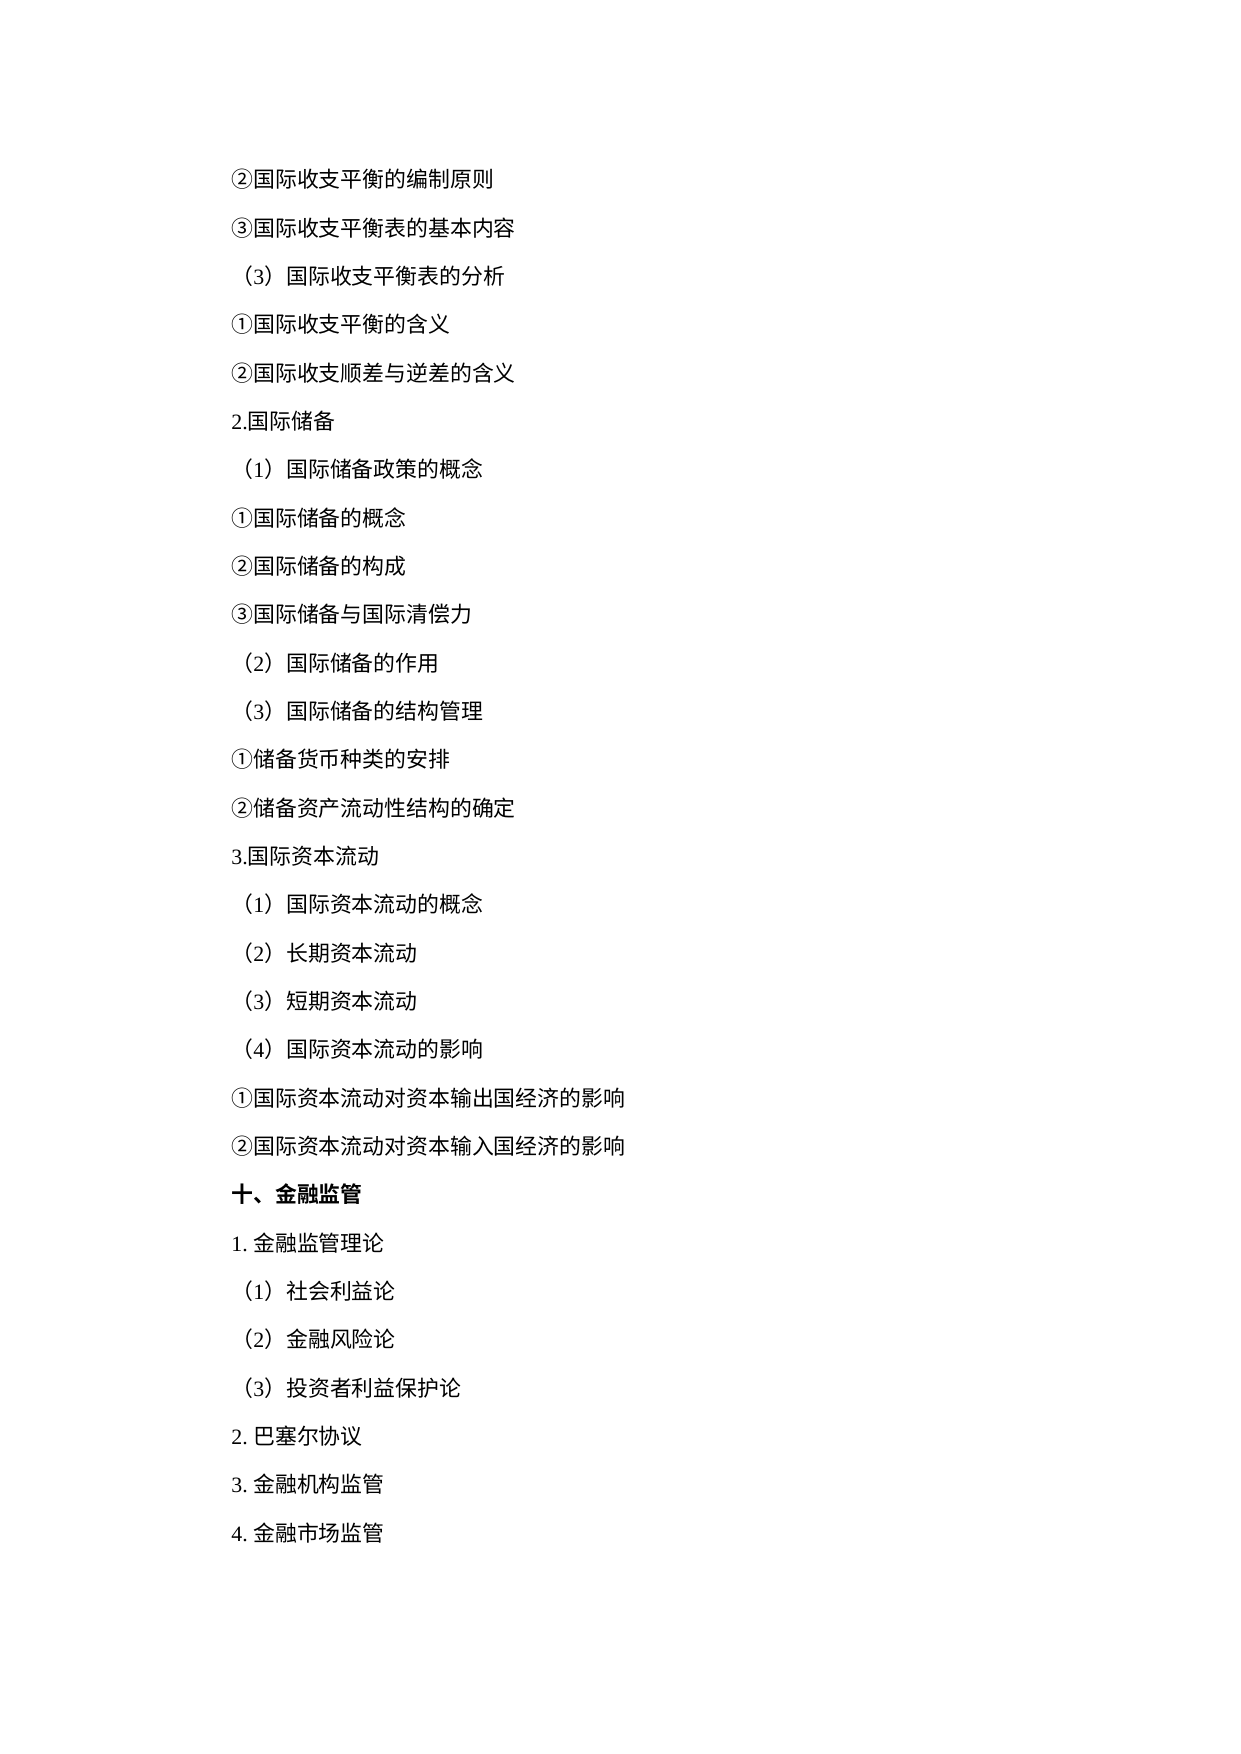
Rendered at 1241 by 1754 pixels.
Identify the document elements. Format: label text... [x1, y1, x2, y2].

text ②国际储备的构成 [187, 549, 1053, 581]
text 十、金融监管 [187, 1177, 1053, 1209]
text ②国际资本流动对资本输入国经济的影响 [187, 1129, 1053, 1161]
text 3.国际资本流动 [187, 839, 1053, 871]
text 1. 金融监管理论 [187, 1225, 1053, 1258]
text （1）社会利益论 [187, 1274, 1053, 1306]
text ①国际资本流动对资本输出国经济的影响 [187, 1080, 1053, 1113]
text 2. 巴塞尔协议 [187, 1419, 1053, 1451]
text ②储备资产流动性结构的确定 [187, 790, 1053, 823]
text ②国际收支平衡的编制原则 [187, 162, 1053, 194]
text （1）国际储备政策的概念 [187, 452, 1053, 484]
text ③国际储备与国际清偿力 [187, 597, 1053, 629]
text （3）短期资本流动 [187, 984, 1053, 1016]
text （1）国际资本流动的概念 [187, 887, 1053, 919]
text ③国际收支平衡表的基本内容 [187, 210, 1053, 243]
text ①国际收支平衡的含义 [187, 307, 1053, 339]
text ①国际储备的概念 [187, 500, 1053, 533]
text （4）国际资本流动的影响 [187, 1032, 1053, 1064]
text （2）金融风险论 [187, 1322, 1053, 1354]
text ②国际收支顺差与逆差的含义 [187, 355, 1053, 388]
text 4. 金融市场监管 [187, 1515, 1053, 1548]
text 3. 金融机构监管 [187, 1467, 1053, 1499]
text （2）长期资本流动 [187, 935, 1053, 968]
text （3）投资者利益保护论 [187, 1370, 1053, 1403]
text 2.国际储备 [187, 404, 1053, 436]
text （3）国际收支平衡表的分析 [187, 259, 1053, 291]
text （2）国际储备的作用 [187, 645, 1053, 678]
text ①储备货币种类的安排 [187, 742, 1053, 774]
text （3）国际储备的结构管理 [187, 694, 1053, 726]
